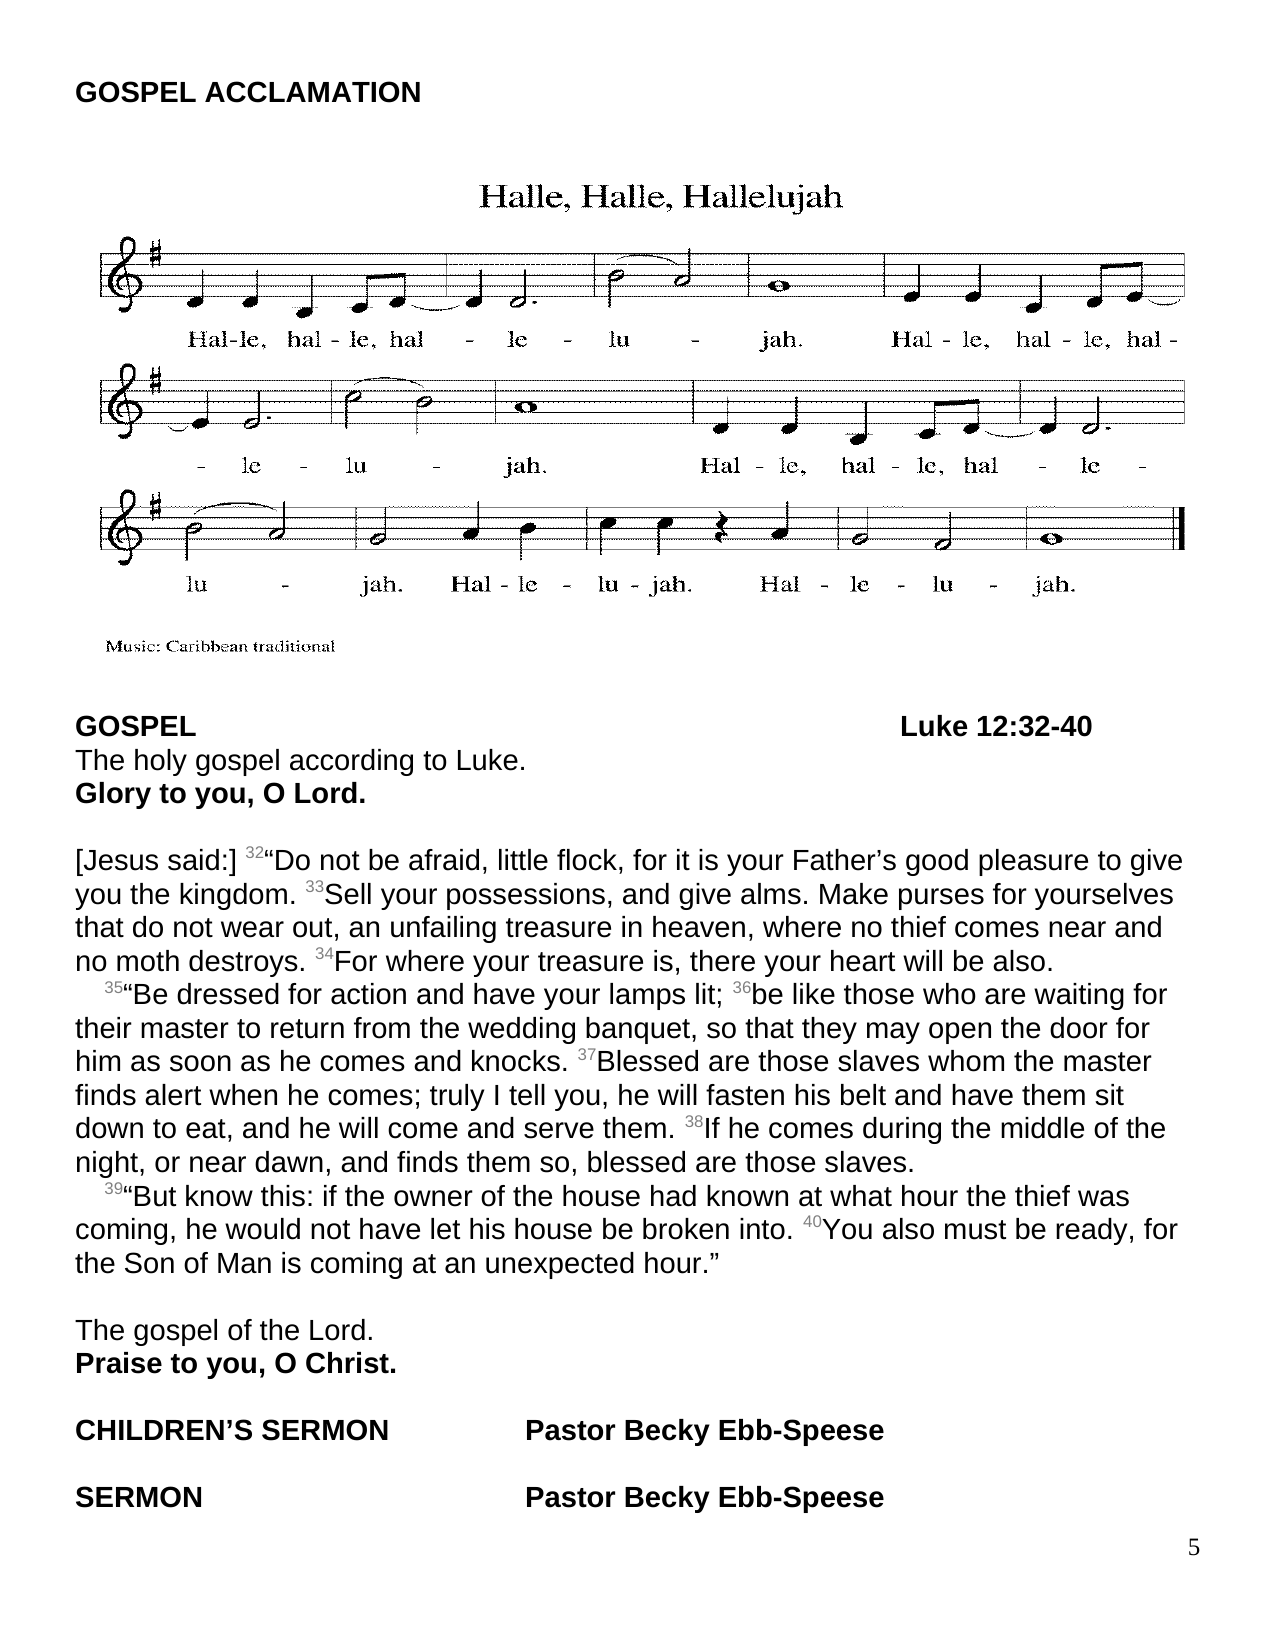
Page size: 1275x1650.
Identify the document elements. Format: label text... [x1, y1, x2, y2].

text Praise to you, O Christ. [75, 1346, 1200, 1380]
picture [75, 108, 1209, 676]
text Gospel Acclamation [75, 75, 1200, 108]
text Sermon Pastor Becky Ebb-Speese [75, 1480, 1200, 1514]
text [Jesus said:] 32“Do not be afraid, little flock, for it is your Father’s good pleasure to give you the kingdom. 33Sell your possessions, and give alms. Make purses for yourselves that do not wear out, an unfailing treasure in heaven, where no thief comes near and no moth destroys. 34For where your treasure is, there your heart will be also. 35“Be dressed for action and have your lamps lit; 36be like those who are waiting for their master to return from the wedding banquet, so that they may open the door for him as soon as he comes and knocks. 37Blessed are those slaves whom the master finds alert when he comes; truly I tell you, he will fasten his belt and have them sit down to eat, and he will come and serve them. 38If he comes during the middle of the night, or near dawn, and finds them so, blessed are those slaves. 39“But know this: if the owner of the house had known at what hour the thief was coming, he would not have let his house be broken into. 40You also must be ready, for the Son of Man is coming at an unexpected hour.” [75, 843, 1200, 1279]
text Glory to you, O Lord. [75, 776, 1200, 809]
text CHILDREN’S SERMON Pastor Becky Ebb-Speese [75, 1413, 1200, 1447]
text The holy gospel according to Luke. [75, 742, 1200, 776]
text Gospel Luke 12:32-40 [75, 709, 1200, 742]
text The gospel of the Lord. [75, 1313, 1200, 1346]
